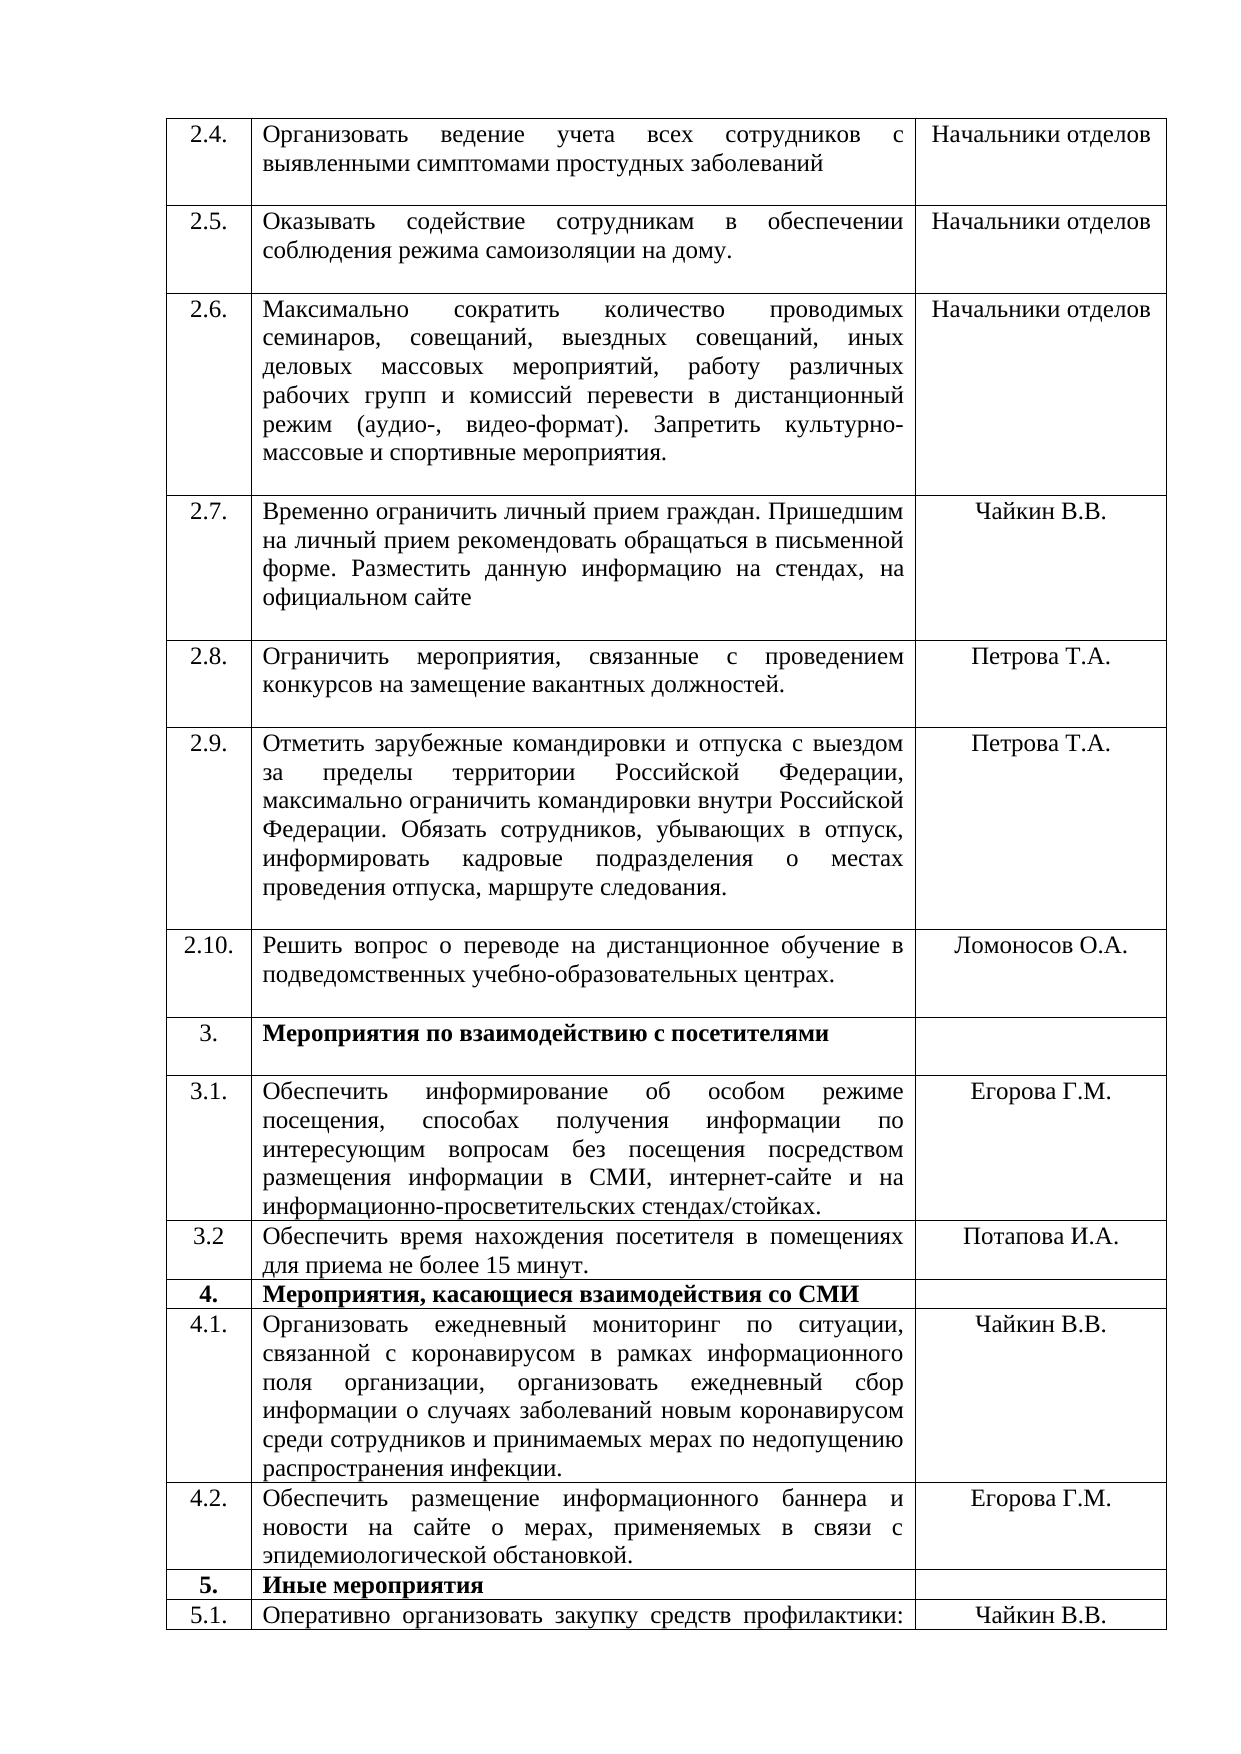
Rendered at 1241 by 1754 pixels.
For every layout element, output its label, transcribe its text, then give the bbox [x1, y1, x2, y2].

table_cell Организовать ежедневный мониторинг по ситуации, связанной с коронавирусом в рамках информационного поля организации, организовать ежедневный сбор информации о случаях заболеваний новым коронавирусом среди сотрудников и принимаемых мерах по недопущению распространения инфекции. [252, 1309, 915, 1482]
table_cell Отметить зарубежные командировки и отпуска с выездом за пределы территории Российской Федерации, максимально ограничить командировки внутри Российской Федерации. Обязать сотрудников, убывающих в отпуск, информировать кадровые подразделения о местах проведения отпуска, маршруте следования. [252, 728, 915, 929]
table_cell Начальники отделов [916, 206, 1166, 293]
table_cell Обеспечить размещение информационного баннера и новости на сайте о мерах, применяемых в связи с эпидемиологической обстановкой. [252, 1483, 915, 1569]
table_cell 2.10. [167, 930, 251, 1017]
table_cell 2.9. [167, 728, 251, 929]
table_cell Ломоносов О.А. [916, 930, 1166, 1017]
table_cell Чайкин В.В. [916, 1600, 1166, 1629]
table_cell 5.1. [167, 1600, 251, 1629]
table_cell Мероприятия, касающиеся взаимодействия со СМИ [252, 1280, 915, 1308]
table_cell Решить вопрос о переводе на дистанционное обучение в подведомственных учебно-образовательных центрах. [252, 930, 915, 1017]
table_cell 4. [167, 1280, 251, 1308]
table_cell 2.6. [167, 294, 251, 495]
table_cell 2.5. [167, 206, 251, 293]
table_cell Чайкин В.В. [916, 496, 1166, 640]
table_cell Оказывать содействие сотрудникам в обеспечении соблюдения режима самоизоляции на дому. [252, 206, 915, 293]
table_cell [252, 1600, 915, 1629]
table_cell Мероприятия по взаимодействию с посетителями [252, 1018, 915, 1075]
table_cell 3.2 [167, 1221, 251, 1278]
table_cell Обеспечить информирование об особом режиме посещения, способах получения информации по интересующим вопросам без посещения посредством размещения информации в СМИ, интернет-сайте и на информационно-просветительских стендах/стойках. [252, 1076, 915, 1220]
table_cell Ограничить мероприятия, связанные с проведением конкурсов на замещение вакантных должностей. [252, 641, 915, 727]
table_cell Начальники отделов [916, 294, 1166, 495]
table_cell Иные мероприятия [252, 1570, 915, 1599]
table_cell Чайкин В.В. [916, 1309, 1166, 1482]
table_cell 4.1. [167, 1309, 251, 1482]
table_cell 2.8. [167, 641, 251, 727]
table_cell Обеспечить время нахождения посетителя в помещениях для приема не более 15 минут. [252, 1221, 915, 1278]
table_cell Егорова Г.М. [916, 1483, 1166, 1569]
table_cell 3. [167, 1018, 251, 1075]
table_cell 5. [167, 1570, 251, 1599]
table_cell Петрова Т.А. [916, 728, 1166, 929]
table_cell Начальники отделов [916, 119, 1166, 205]
table_cell 2.4. [167, 119, 251, 205]
table_cell [916, 1018, 1166, 1075]
table_cell Петрова Т.А. [916, 641, 1166, 727]
table_cell 3.1. [167, 1076, 251, 1220]
table_cell Временно ограничить личный прием граждан. Пришедшим на личный прием рекомендовать обращаться в письменной форме. Разместить данную информацию на стендах, на официальном сайте [252, 496, 915, 640]
table_cell [916, 1280, 1166, 1308]
table_cell Организовать ведение учета всех сотрудников с выявленными симптомами простудных заболеваний [252, 119, 915, 205]
table_cell Максимально сократить количество проводимых семинаров, совещаний, выездных совещаний, иных деловых массовых мероприятий, работу различных рабочих групп и комиссий перевести в дистанционный режим (аудио-, видео-формат). Запретить культурно-массовые и спортивные мероприятия. [252, 294, 915, 495]
table_cell [916, 1570, 1166, 1599]
table_cell 2.7. [167, 496, 251, 640]
table_cell Егорова Г.М. [916, 1076, 1166, 1220]
table_cell 4.2. [167, 1483, 251, 1569]
table_cell Потапова И.А. [916, 1221, 1166, 1278]
